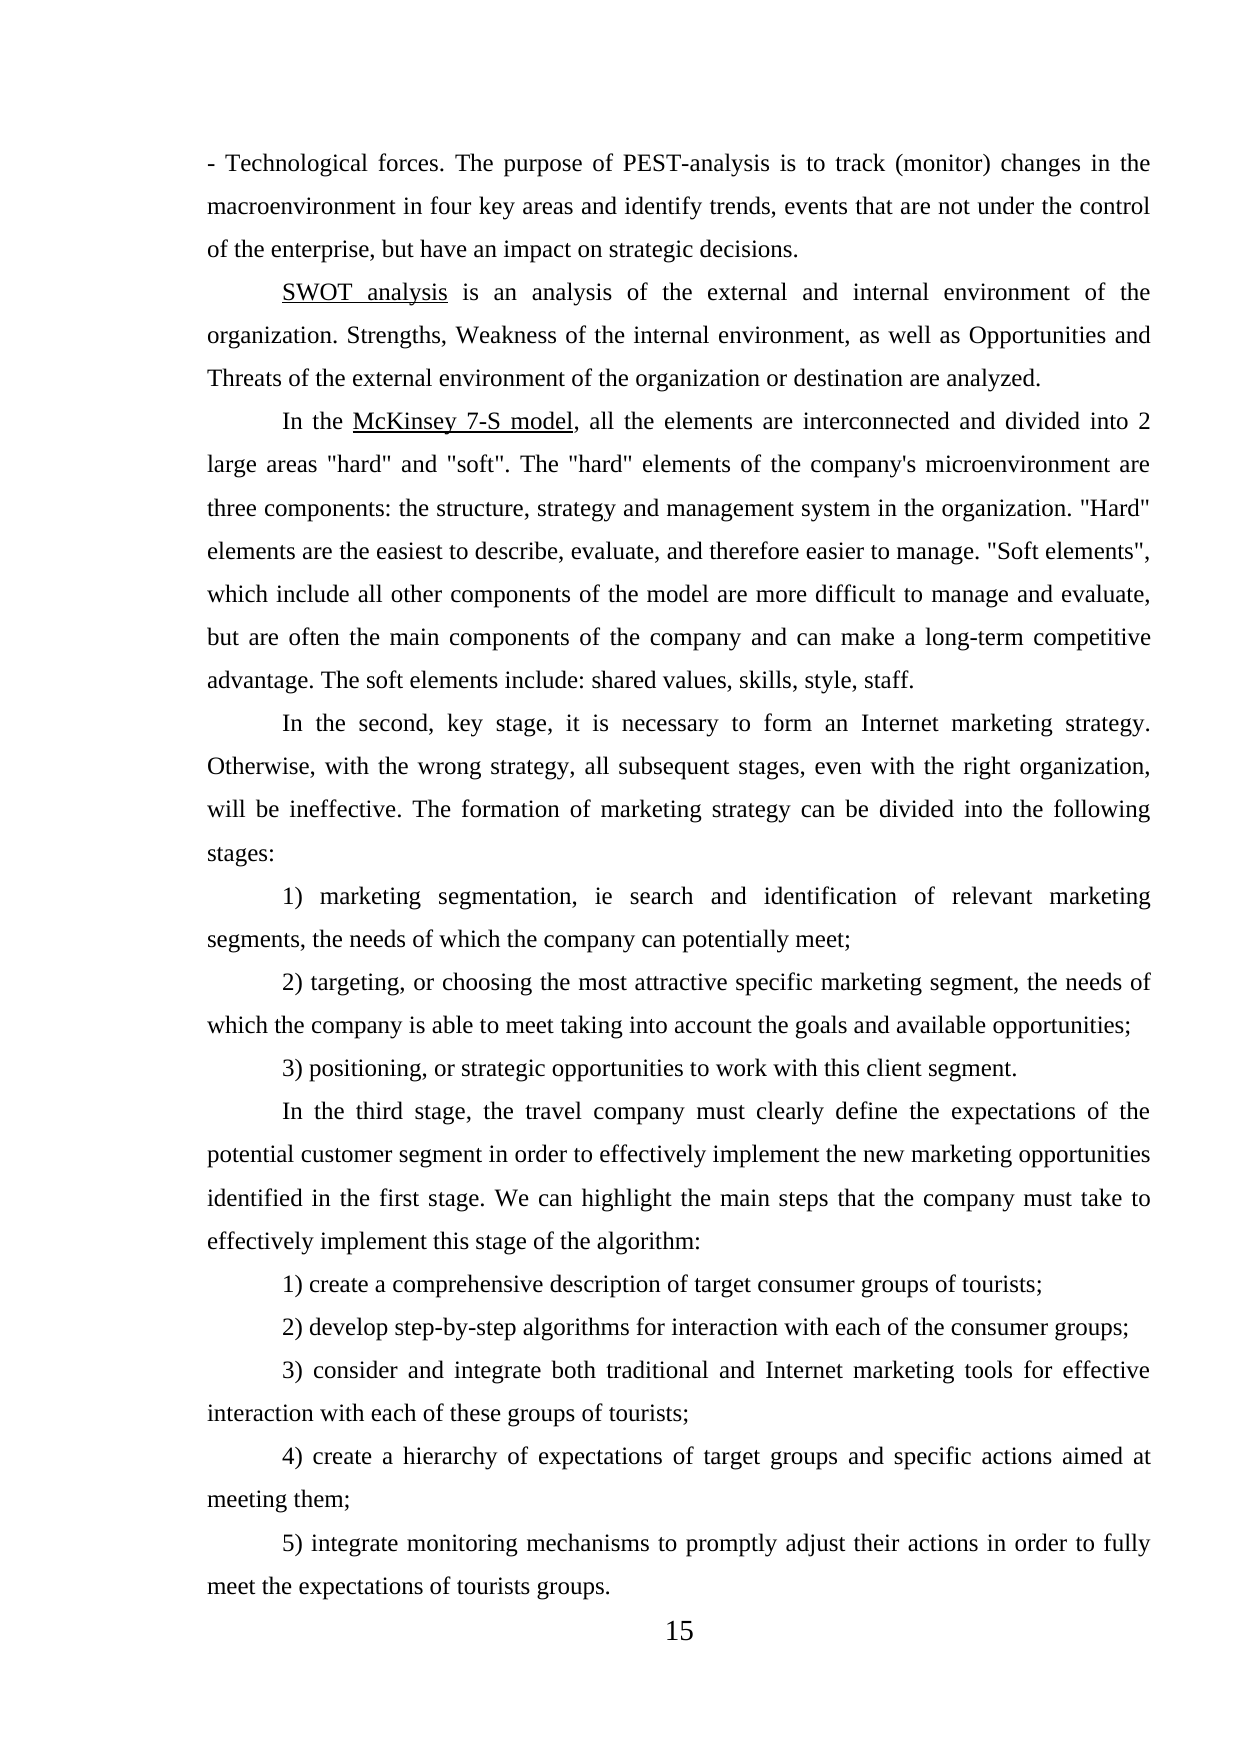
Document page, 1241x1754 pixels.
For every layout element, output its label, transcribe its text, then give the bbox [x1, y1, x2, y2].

text In the McKinsey 7-S model, all the elements are interconnected and divided into 2 large areas "hard" and "soft". The "hard" elements of the company's microenvironment are three components: the structure, strategy and management system in the organization. "Hard" elements are the easiest to describe, evaluate, and therefore easier to manage. "Soft elements", which include all other components of the model are more difficult to manage and evaluate, but are often the main components of the company and can make a long-term competitive advantage. The soft elements include: shared values, skills, style, staff. [207, 406, 1152, 694]
text In the second, key stage, it is necessary to form an Internet marketing strategy. Otherwise, with the wrong strategy, all subsequent stages, even with the right organization, will be ineffective. The formation of marketing strategy can be divided into the following stages: [207, 708, 1152, 866]
text 1) marketing segmentation, ie search and identification of relevant marketing segments, the needs of which the company can potentially meet; [207, 881, 1152, 953]
text 2) develop step-by-step algorithms for interaction with each of the consumer groups; [207, 1312, 1152, 1341]
text 5) integrate monitoring mechanisms to promptly adjust their actions in order to fully meet the expectations of tourists groups. [207, 1528, 1152, 1599]
text In the third stage, the travel company must clearly define the expectations of the potential customer segment in order to effectively implement the new marketing opportunities identified in the first stage. We can highlight the main steps that the company must take to effectively implement this stage of the algorithm: [207, 1096, 1152, 1254]
text 3) consider and integrate both traditional and Internet marketing tools for effective interaction with each of these groups of tourists; [207, 1355, 1152, 1427]
text SWOT analysis is an analysis of the external and internal environment of the organization. Strengths, Weakness of the internal environment, as well as Opportunities and Threats of the external environment of the organization or destination are analyzed. [207, 277, 1152, 392]
text 2) targeting, or choosing the most attractive specific marketing segment, the needs of which the company is able to meet taking into account the goals and available opportunities; [207, 967, 1152, 1039]
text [207, 148, 1152, 263]
text 3) positioning, or strategic opportunities to work with this client segment. [207, 1053, 1152, 1082]
text 4) create a hierarchy of expectations of target groups and specific actions aimed at meeting them; [207, 1441, 1152, 1513]
text 1) create a comprehensive description of target consumer groups of tourists; [207, 1269, 1152, 1298]
